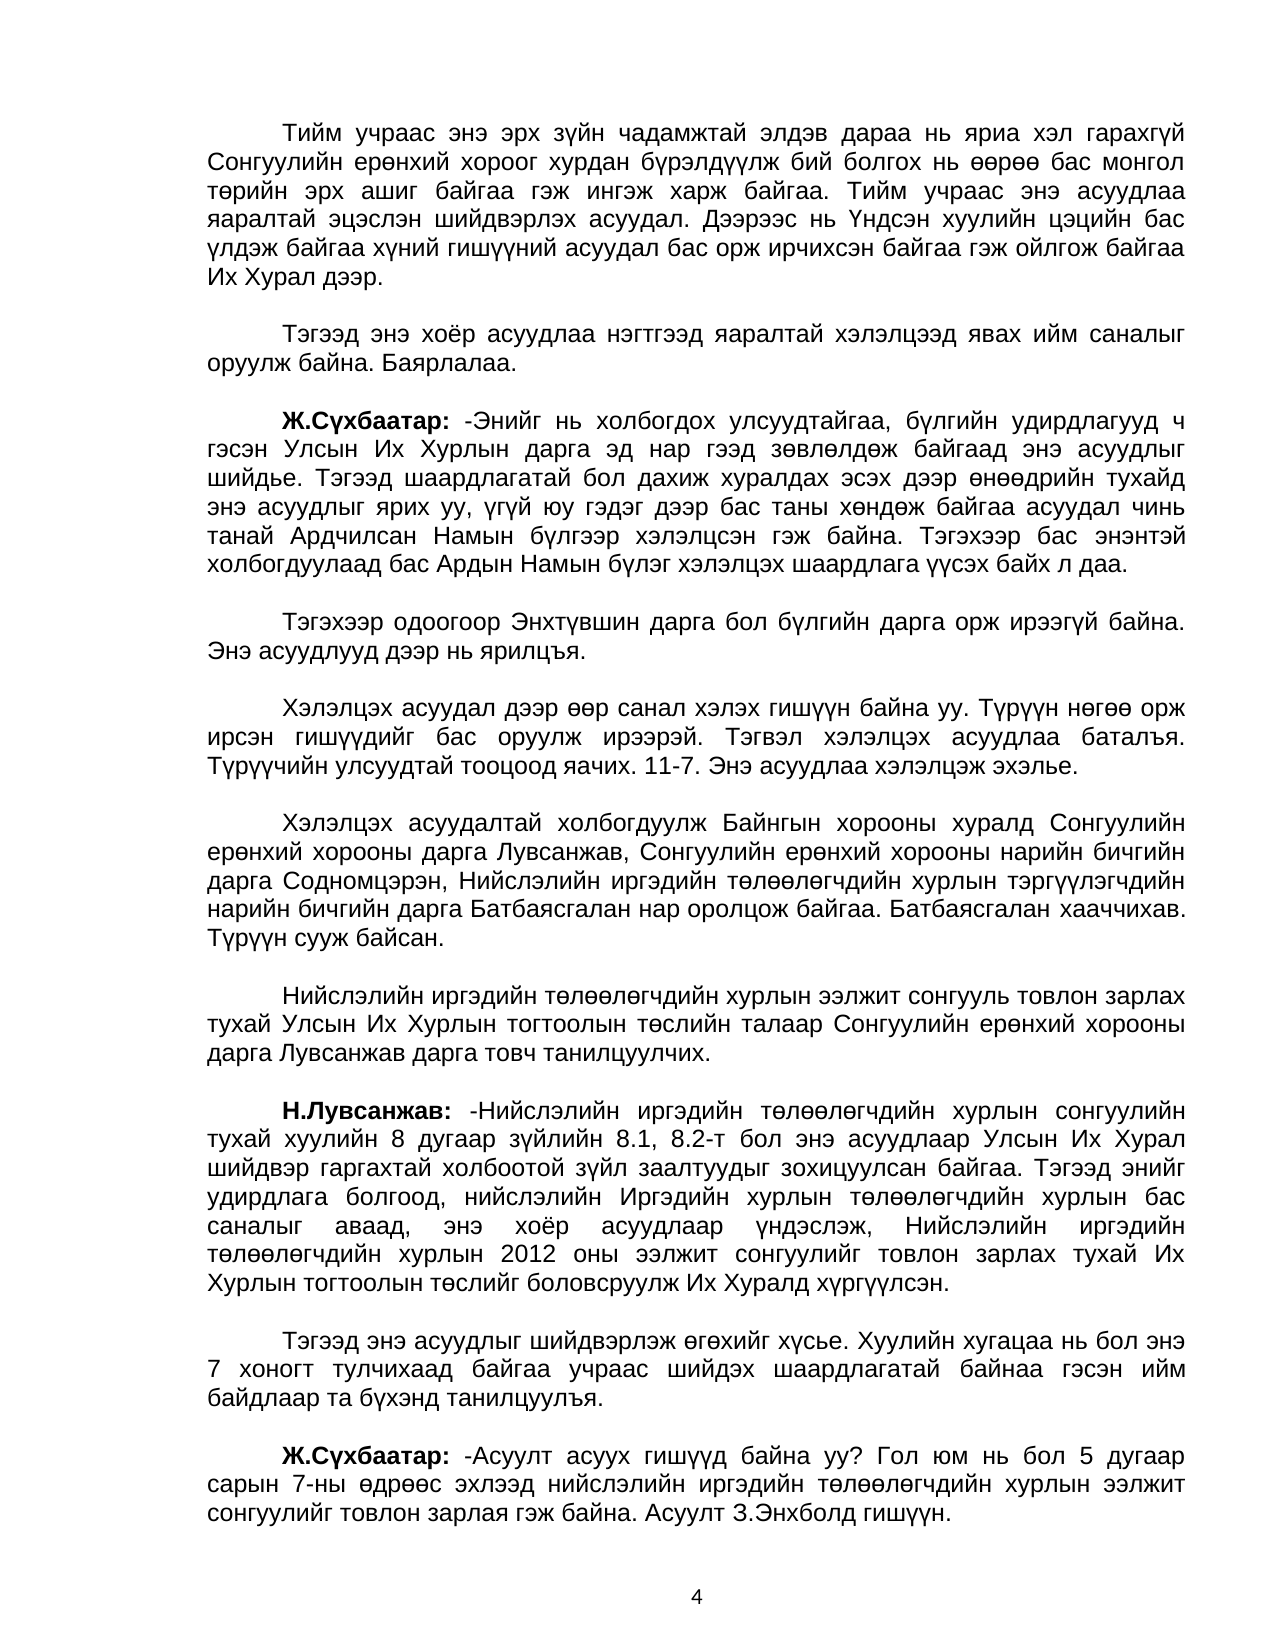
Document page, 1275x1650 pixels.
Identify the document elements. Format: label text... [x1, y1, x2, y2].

text Н.Лувсанжав: -Нийслэлийн иргэдийн төлөөлөгчдийн хурлын сонгуулийн тухай хуулийн 8 дугаар зүйлийн 8.1, 8.2-т бол энэ асуудлаар Улсын Их Хурал шийдвэр гаргахтай холбоотой зүйл заалтуудыг зохицуулсан байгаа. Тэгээд энийг удирдлага болгоод, нийслэлийн Иргэдийн хурлын төлөөлөгчдийн хурлын бас саналыг аваад, энэ хоёр асуудлаар үндэслэж, Нийслэлийн иргэдийн төлөөлөгчдийн хурлын 2012 оны ээлжит сонгуулийг товлон зарлах тухай Их Хурлын тогтоолын төслийг боловсруулж Их Хуралд хүргүүлсэн. [207, 1096, 1186, 1297]
text Тэгээд энэ асуудлыг шийдвэрлэж өгөхийг хүсье. Хуулийн хугацаа нь бол энэ 7 хоногт тулчихаад байгаа учраас шийдэх шаардлагатай байнаа гэсэн ийм байдлаар та бүхэнд танилцуулъя. [207, 1326, 1186, 1412]
text Ж.Сүхбаатар: -Асуулт асуух гишүүд байна уу? Гол юм нь бол 5 дугаар сарын 7-ны өдрөөс эхлээд нийслэлийн иргэдийн төлөөлөгчдийн хурлын ээлжит сонгуулийг товлон зарлая гэж байна. Асуулт З.Энхболд гишүүн. [207, 1441, 1186, 1527]
text Ж.Сүхбаатар: -Энийг нь холбогдох улсуудтайгаа, бүлгийн удирдлагууд ч гэсэн Улсын Их Хурлын дарга эд нар гээд зөвлөлдөж байгаад энэ асуудлыг шийдье. Тэгээд шаардлагатай бол дахиж хуралдах эсэх дээр өнөөдрийн тухайд энэ асуудлыг ярих уу, үгүй юу гэдэг дээр бас таны хөндөж байгаа асуудал чинь танай Ардчилсан Намын бүлгээр хэлэлцсэн гэж байна. Тэгэхээр бас энэнтэй холбогдуулаад бас Ардын Намын бүлэг хэлэлцэх шаардлага үүсэх байх л даа. [207, 406, 1186, 578]
text Тийм учраас энэ эрх зүйн чадамжтай элдэв дараа нь яриа хэл гарахгүй Сонгуулийн ерөнхий хороог хурдан бүрэлдүүлж бий болгох нь өөрөө бас монгол төрийн эрх ашиг байгаа гэж ингэж харж байгаа. Тийм учраас энэ асуудлаа яаралтай эцэслэн шийдвэрлэх асуудал. Дээрээс нь Үндсэн хуулийн цэцийн бас үлдэж байгаа хүний гишүүний асуудал бас орж ирчихсэн байгаа гэж ойлгож байгаа Их Хурал дээр. [207, 118, 1186, 291]
text Тэгэхээр одоогоор Энхтүвшин дарга бол бүлгийн дарга орж ирээгүй байна. Энэ асуудлууд дээр нь ярилцъя. [207, 607, 1186, 664]
text Нийслэлийн иргэдийн төлөөлөгчдийн хурлын ээлжит сонгууль товлон зарлах тухай Улсын Их Хурлын тогтоолын төслийн талаар Сонгуулийн ерөнхий хорооны дарга Лувсанжав дарга товч танилцуулчих. [207, 981, 1186, 1067]
text Хэлэлцэх асуудал дээр өөр санал хэлэх гишүүн байна уу. Түрүүн нөгөө орж ирсэн гишүүдийг бас оруулж ирээрэй. Тэгвэл хэлэлцэх асуудлаа баталъя. Түрүүчийн улсуудтай тооцоод яачих. 11-7. Энэ асуудлаа хэлэлцэж эхэлье. [207, 693, 1186, 779]
text Хэлэлцэх асуудалтай холбогдуулж Байнгын хорооны хуралд Сонгуулийн ерөнхий хорооны дарга Лувсанжав, Сонгуулийн ерөнхий хорооны нарийн бичгийн дарга Содномцэрэн, Нийслэлийн иргэдийн төлөөлөгчдийн хурлын тэргүүлэгчдийн нарийн бичгийн дарга Батбаясгалан нар оролцож байгаа. Батбаясгалан хааччихав. Түрүүн сууж байсан. [207, 808, 1186, 952]
text Тэгээд энэ хоёр асуудлаа нэгтгээд яаралтай хэлэлцээд явах ийм саналыг оруулж байна. Баярлалаа. [207, 319, 1186, 377]
